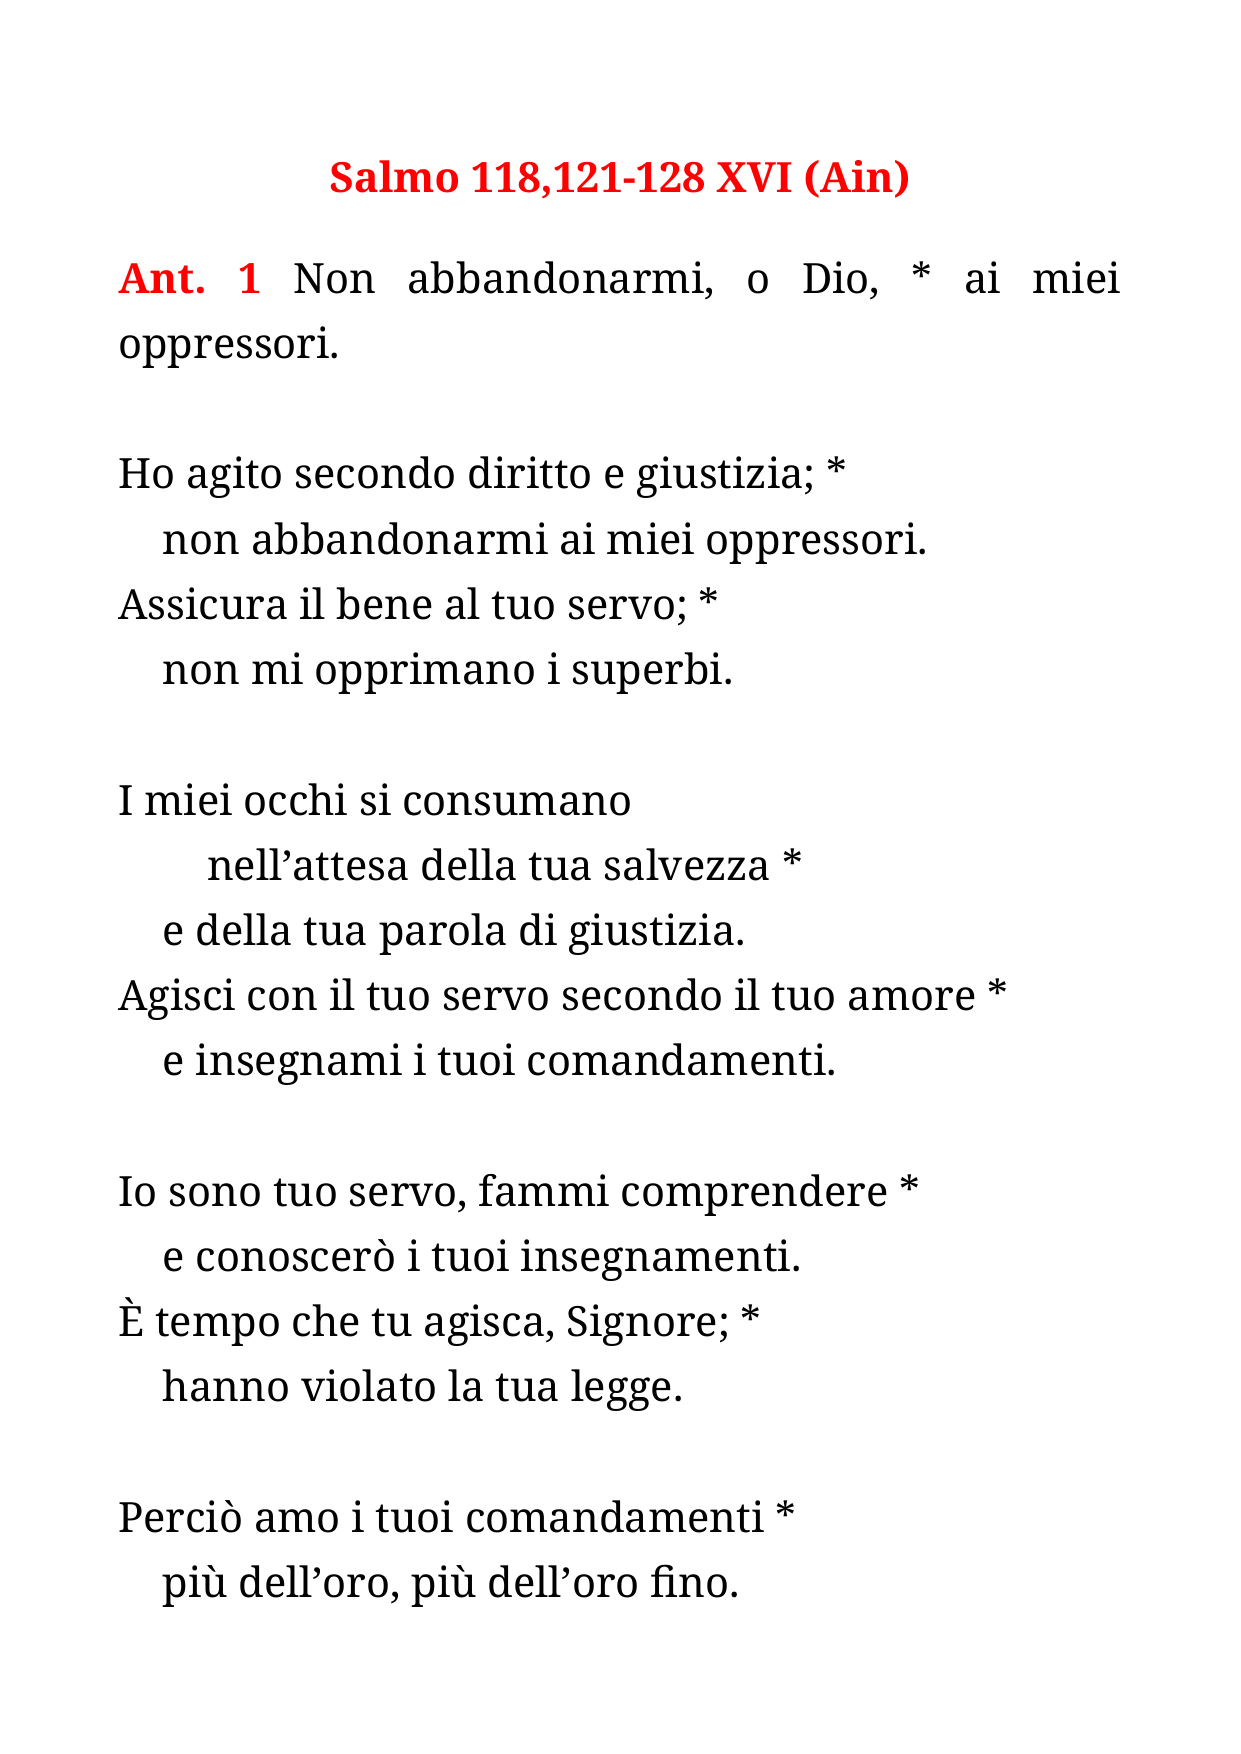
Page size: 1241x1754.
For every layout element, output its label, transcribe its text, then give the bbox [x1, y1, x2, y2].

text hanno violato la tua legge. [118, 1357, 1122, 1414]
text e conoscerò i tuoi insegnamenti. [118, 1227, 1122, 1284]
text nell’attesa della tua salvezza * [118, 836, 1122, 892]
text Perciò amo i tuoi comandamenti * [118, 1488, 1122, 1544]
text e della tua parola di giustizia. [118, 901, 1122, 958]
text più dell’oro, più dell’oro fino. [118, 1553, 1122, 1610]
text I miei occhi si consumano [118, 770, 1122, 827]
text non abbandonarmi ai miei oppressori. [118, 509, 1122, 566]
text Assicura il bene al tuo servo; * [118, 575, 1122, 632]
text Ho agito secondo diritto e giustizia; * [118, 444, 1122, 501]
text non mi opprimano i superbi. [118, 640, 1122, 697]
text Ant. 1 Non abbandonarmi, o Dio, * ai miei oppressori. [118, 249, 1122, 371]
text Io sono tuo servo, fammi comprendere * [118, 1162, 1122, 1218]
text e insegnami i tuoi comandamenti. [118, 1031, 1122, 1088]
text Agisci con il tuo servo secondo il tuo amore * [118, 966, 1122, 1023]
text Salmo 118,121-128 XVI (Ain) [118, 148, 1122, 204]
text È tempo che tu agisca, Signore; * [118, 1292, 1122, 1349]
